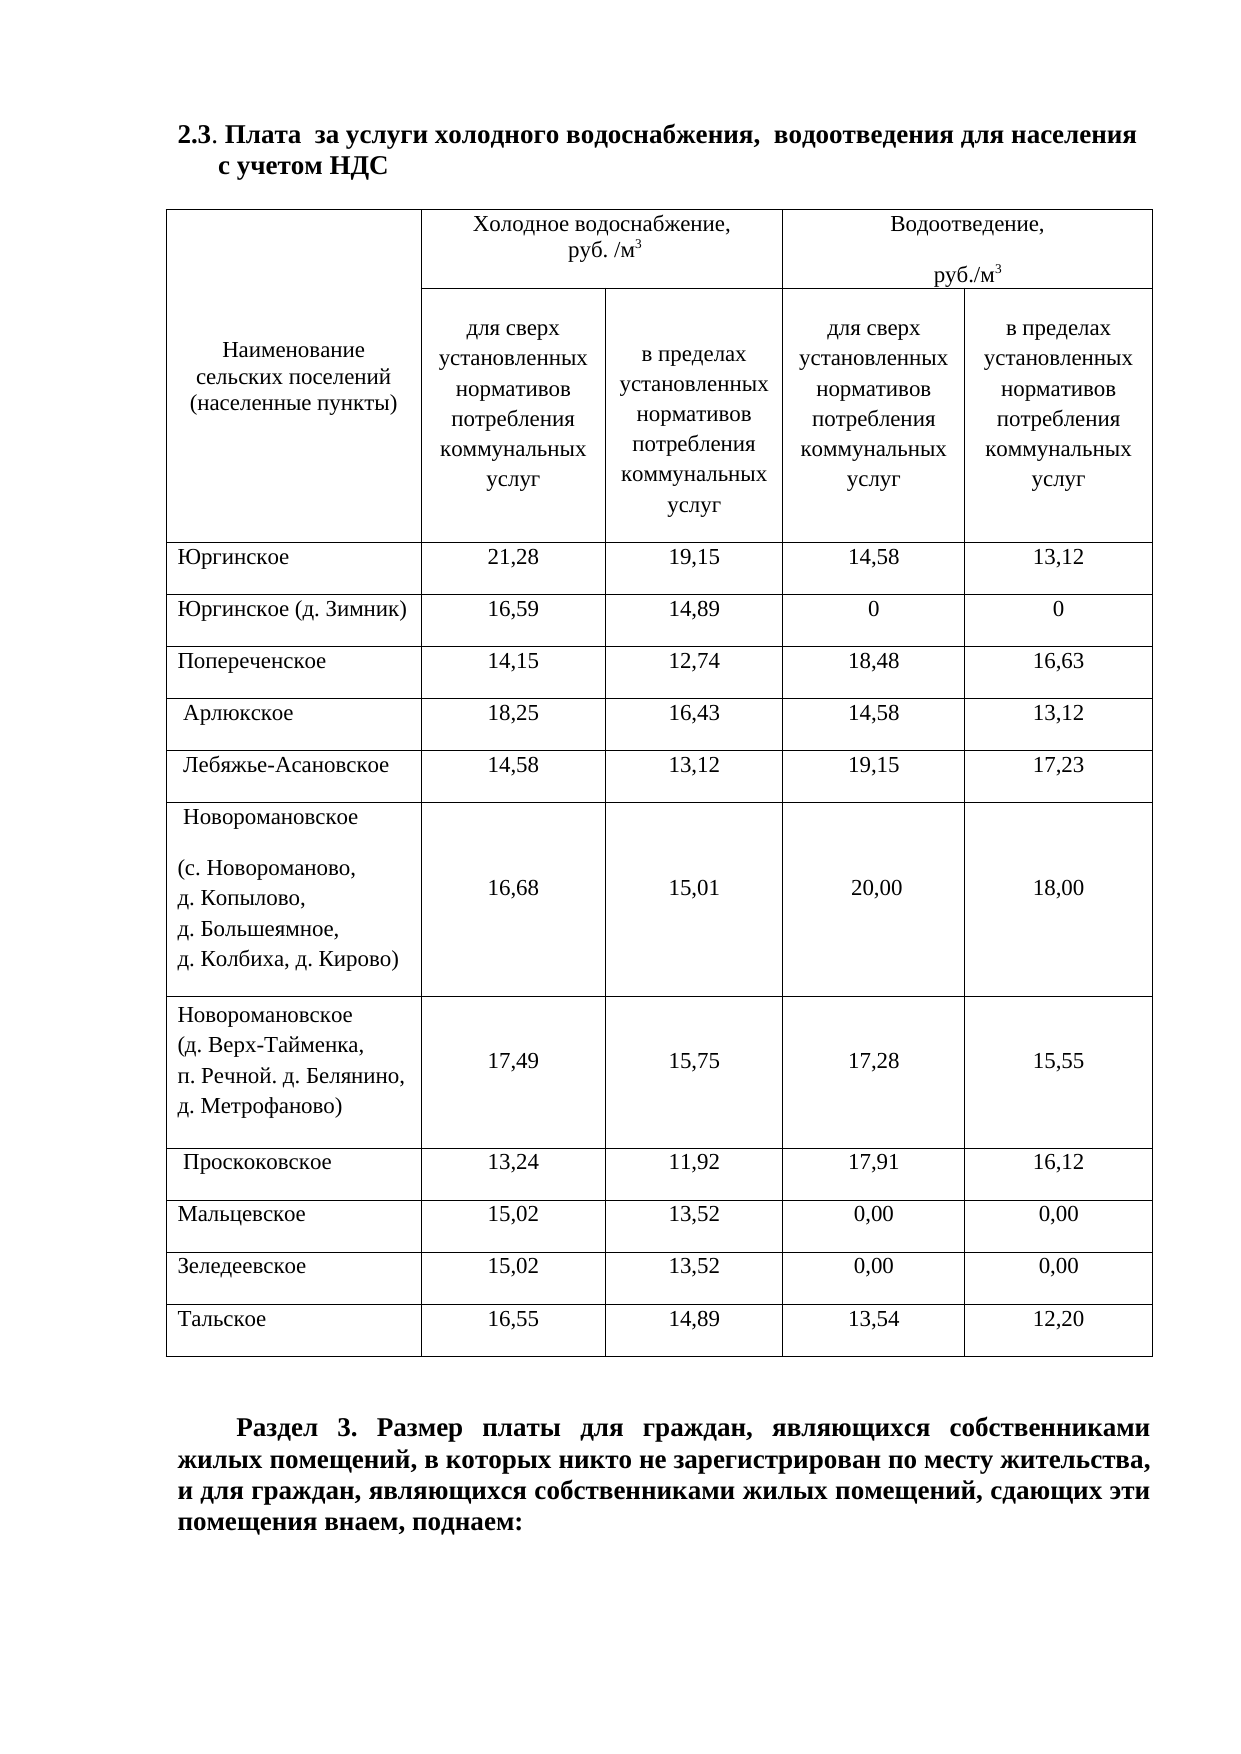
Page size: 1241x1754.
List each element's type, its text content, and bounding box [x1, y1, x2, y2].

table_cell 19,15 [606, 543, 782, 594]
table_cell 13,52 [606, 1201, 782, 1252]
table_cell Зеледеевское [167, 1253, 421, 1304]
table_cell 14,58 [422, 751, 605, 802]
table_cell 16,68 [422, 803, 605, 996]
table_cell Лебяжье-Асановское [167, 751, 421, 802]
table_header Водоотведение, руб./м3 [783, 210, 1152, 288]
table_cell 18,48 [783, 647, 964, 698]
table_cell 14,89 [606, 595, 782, 646]
table_cell 16,63 [965, 647, 1152, 698]
table_cell 11,92 [606, 1149, 782, 1199]
table_cell 15,02 [422, 1201, 605, 1252]
table_cell 0 [965, 595, 1152, 646]
text Раздел 3. Размер платы для граждан, являющихся собственниками жилых помещений, в которых никто не зарегистрирован по месту жительства, и для граждан, являющихся собственниками жилых помещений, сдающих эти помещения внаем, поднаем: [177, 1412, 1152, 1536]
table_cell 17,28 [783, 997, 964, 1147]
table_cell 12,20 [965, 1305, 1152, 1356]
table_cell 0,00 [965, 1201, 1152, 1252]
table_cell 14,58 [783, 699, 964, 750]
table_cell 15,02 [422, 1253, 605, 1304]
table_cell 13,52 [606, 1253, 782, 1304]
table_cell 17,49 [422, 997, 605, 1147]
table_cell 0,00 [783, 1201, 964, 1252]
table_cell 18,25 [422, 699, 605, 750]
table_cell 14,58 [783, 543, 964, 594]
table_cell 13,12 [965, 543, 1152, 594]
table_cell 13,12 [965, 699, 1152, 750]
table_cell 19,15 [783, 751, 964, 802]
table_cell Мальцевское [167, 1201, 421, 1252]
table_cell Юргинское (д. Зимник) [167, 595, 421, 646]
table_cell 16,43 [606, 699, 782, 750]
table_cell Новоромановское (д. Верх-Тайменка, п. Речной. д. Белянино, д. Метрофаново) [167, 997, 421, 1147]
table_cell 0 [783, 595, 964, 646]
table_cell 12,74 [606, 647, 782, 698]
table_cell 17,23 [965, 751, 1152, 802]
table_cell в пределах установленных нормативов потребления коммунальных услуг [965, 289, 1152, 542]
table_cell 15,55 [965, 997, 1152, 1147]
table_cell 18,00 [965, 803, 1152, 996]
table_cell Попереченское [167, 647, 421, 698]
table_cell 13,24 [422, 1149, 605, 1199]
table_cell для сверх установленных нормативов потребления коммунальных услуг [422, 289, 605, 542]
table_cell 13,12 [606, 751, 782, 802]
table_cell 20,00 [783, 803, 964, 996]
table_cell Новоромановское (с. Новороманово, д. Копылово, д. Большеямное, д. Колбиха, д. Кирово) [167, 803, 421, 996]
text 2.3. Плата за услуги холодного водоснабжения, водоотведения для населения [177, 118, 1152, 149]
text с учетом НДС [177, 149, 1152, 180]
table_cell 15,01 [606, 803, 782, 996]
table_cell 14,89 [606, 1305, 782, 1356]
table_cell 0,00 [965, 1253, 1152, 1304]
table_cell для сверх установленных нормативов потребления коммунальных услуг [783, 289, 964, 542]
table_cell 16,55 [422, 1305, 605, 1356]
table_cell 0,00 [783, 1253, 964, 1304]
table_cell 14,15 [422, 647, 605, 698]
table_cell Арлюкское [167, 699, 421, 750]
table_cell 17,91 [783, 1149, 964, 1199]
table_cell 16,59 [422, 595, 605, 646]
table_cell 15,75 [606, 997, 782, 1147]
table_header Наименование сельских поселений (населенные пункты) [167, 210, 421, 542]
table_cell в пределах установленных нормативов потребления коммунальных услуг [606, 289, 782, 542]
table_cell 13,54 [783, 1305, 964, 1356]
table_cell 21,28 [422, 543, 605, 594]
table_cell Тальское [167, 1305, 421, 1356]
table_header Холодное водоснабжение, руб. /м3 [422, 210, 782, 288]
table_cell 16,12 [965, 1149, 1152, 1199]
table_cell Проскоковское [167, 1149, 421, 1199]
table_cell Юргинское [167, 543, 421, 594]
